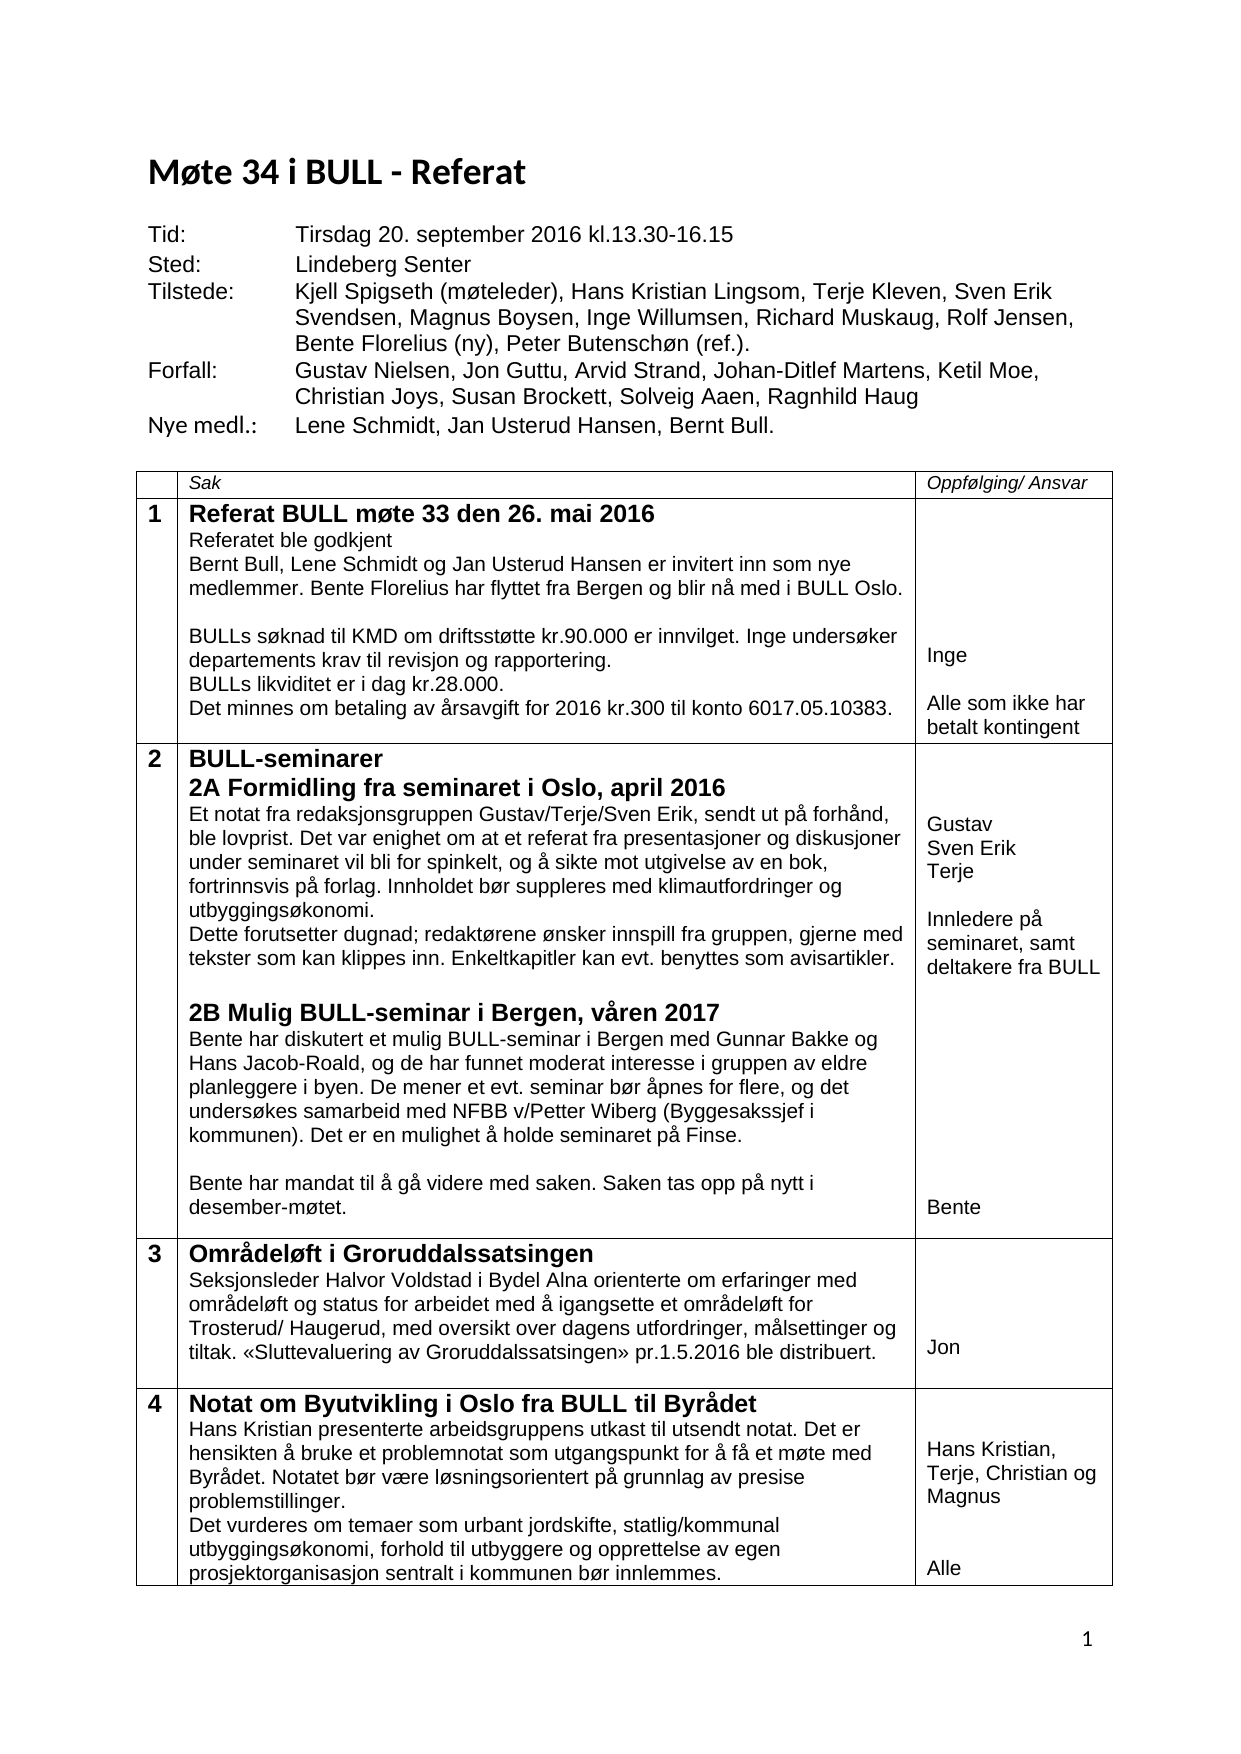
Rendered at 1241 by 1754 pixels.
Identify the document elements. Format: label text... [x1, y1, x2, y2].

text Sted: Lindeberg Senter [148, 251, 1093, 278]
table_cell Områdeløft i Groruddalssatsingen Seksjonsleder Halvor Voldstad i Bydel Alna orienterte om erfaringer med områdeløft og status for arbeidet med å igangsette et områdeløft for Trosterud/ Haugerud, med oversikt over dagens utfordringer, målsettinger og tiltak. «Sluttevaluering av Groruddalssatsingen» pr.1.5.2016 ble distribuert. [178, 1239, 915, 1387]
table_cell Gustav Sven Erik Terje Innledere på seminaret, samt deltakere fra BULL Bente [916, 744, 1112, 1238]
table_cell Jon [916, 1239, 1112, 1387]
table_cell BULL-seminarer 2A Formidling fra seminaret i Oslo, april 2016 Et notat fra redaksjonsgruppen Gustav/Terje/Sven Erik, sendt ut på forhånd, ble lovprist. Det var enighet om at et referat fra presentasjoner og diskusjoner under seminaret vil bli for spinkelt, og å sikte mot utgivelse av en bok, fortrinnsvis på forlag. Innholdet bør suppleres med klimautfordringer og utbyggingsøkonomi. Dette forutsetter dugnad; redaktørene ønsker innspill fra gruppen, gjerne med tekster som kan klippes inn. Enkeltkapitler kan evt. benyttes som avisartikler. 2B Mulig BULL-seminar i Bergen, våren 2017 Bente har diskutert et mulig BULL-seminar i Bergen med Gunnar Bakke og Hans Jacob-Roald, og de har funnet moderat interesse i gruppen av eldre planleggere i byen. De mener et evt. seminar bør åpnes for flere, og det undersøkes samarbeid med NFBB v/Petter Wiberg (Byggesakssjef i kommunen). Det er en mulighet å holde seminaret på Finse. Bente har mandat til å gå videre med saken. Saken tas opp på nytt i desember-møtet. [178, 744, 915, 1238]
text Forfall: Gustav Nielsen, Jon Guttu, Arvid Strand, Johan-Ditlef Martens, Ketil Moe, Christian Joys, Susan Brockett, Solveig Aaen, Ragnhild Haug [148, 357, 1093, 409]
table_cell 4 [137, 1389, 177, 1585]
table_cell Referat BULL møte 33 den 26. mai 2016 Referatet ble godkjent Bernt Bull, Lene Schmidt og Jan Usterud Hansen er invitert inn som nye medlemmer. Bente Florelius har flyttet fra Bergen og blir nå med i BULL Oslo. BULLs søknad til KMD om driftsstøtte kr.90.000 er innvilget. Inge undersøker departements krav til revisjon og rapportering. BULLs likviditet er i dag kr.28.000. Det minnes om betaling av årsavgift for 2016 kr.300 til konto 6017.05.10383. [178, 499, 915, 743]
table_header [137, 472, 177, 498]
text Nye medl.: Lene Schmidt, Jan Usterud Hansen, Bernt Bull. [148, 409, 1093, 440]
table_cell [916, 1389, 1112, 1585]
table_header Oppfølging/ Ansvar [916, 472, 1112, 498]
table_header Sak [178, 472, 915, 498]
table_cell 2 [137, 744, 177, 1238]
table_cell 1 [137, 499, 177, 743]
table_cell Inge Alle som ikke har betalt kontingent [916, 499, 1112, 743]
text Møte 34 i BULL - Referat [148, 148, 1093, 193]
text Tilstede: Kjell Spigseth (møteleder), Hans Kristian Lingsom, Terje Kleven, Sven Erik Svendsen, Magnus Boysen, Inge Willumsen, Richard Muskaug, Rolf Jensen, Bente Florelius (ny), Peter Butenschøn (ref.). [148, 278, 1093, 357]
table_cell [178, 1389, 915, 1585]
table_cell 3 [137, 1239, 177, 1387]
text Tid: Tirsdag 20. september 2016 kl.13.30-16.15 [148, 221, 1093, 247]
